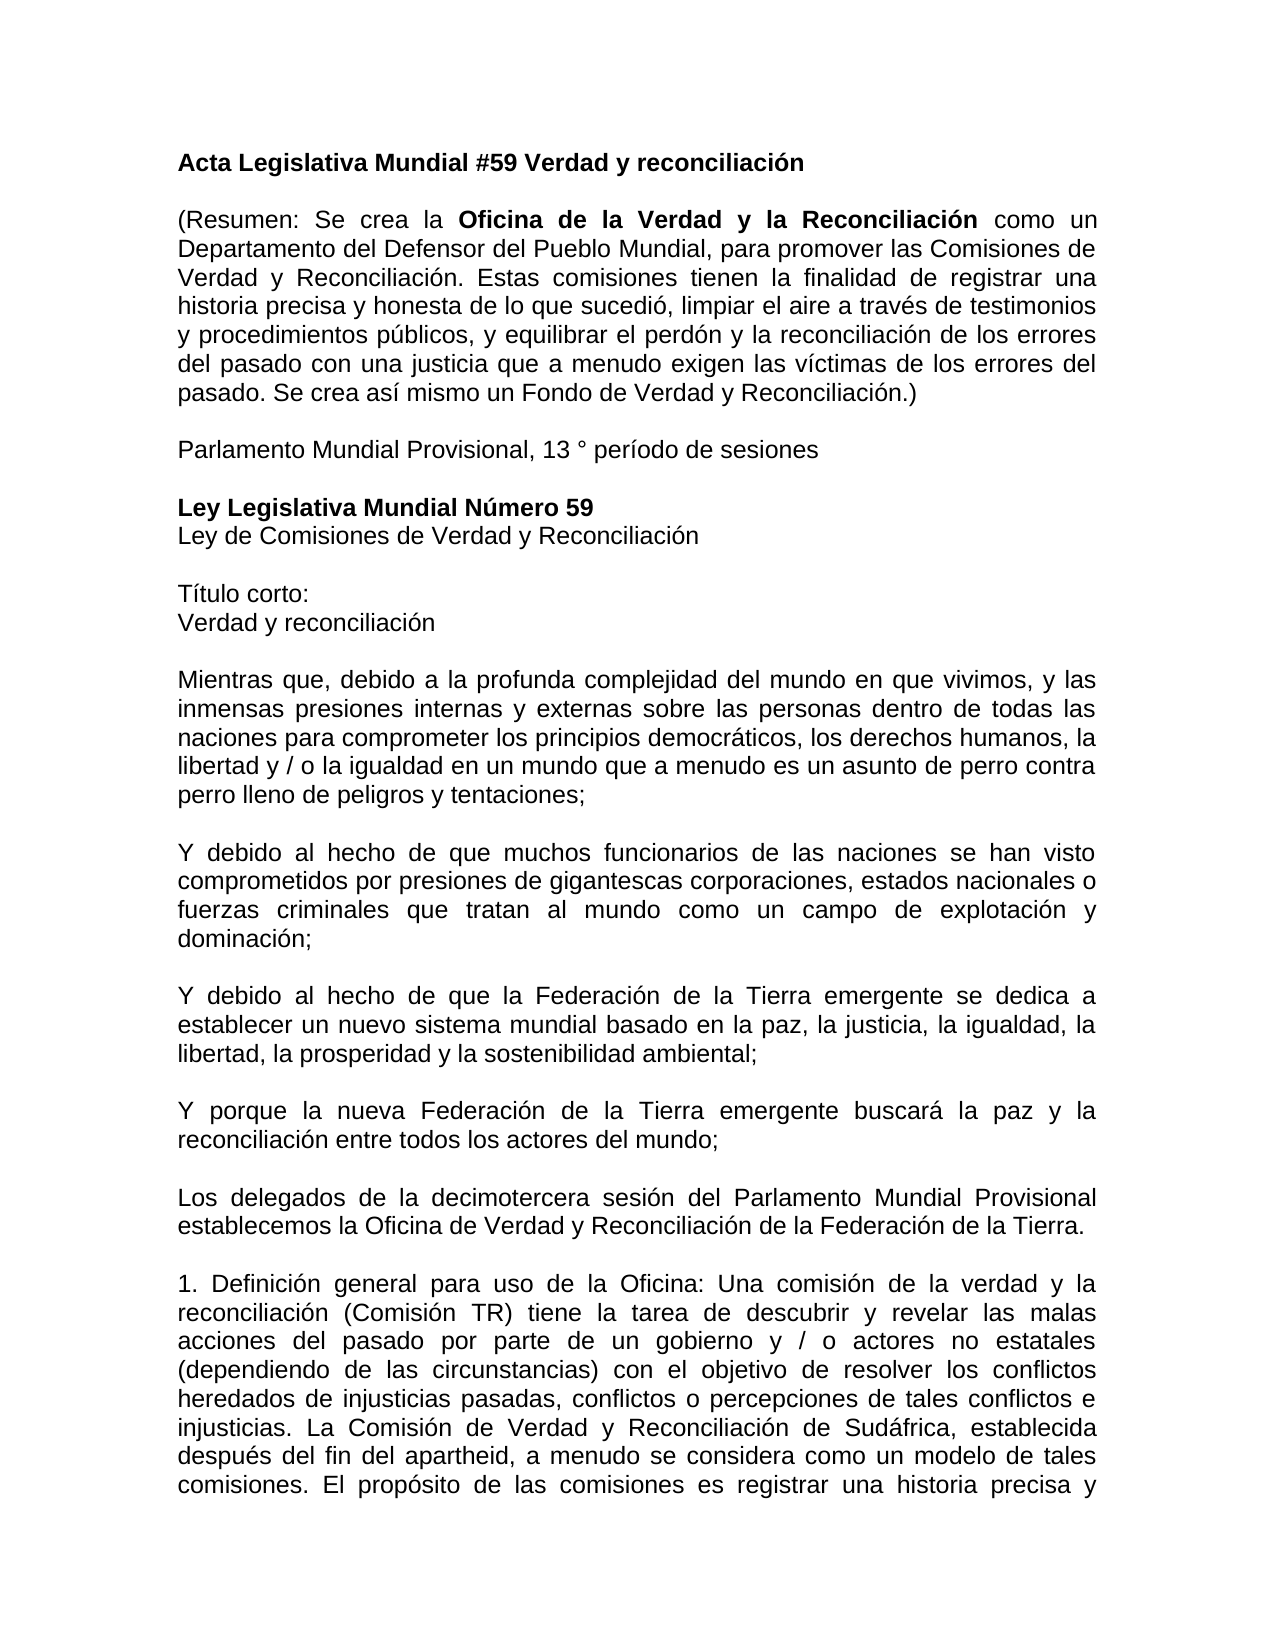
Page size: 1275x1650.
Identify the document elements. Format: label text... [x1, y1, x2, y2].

text Los delegados de la decimotercera sesión del Parlamento Mundial Provisional establecemos la Oficina de Verdad y Reconciliación de la Federación de la Tierra. [177, 1183, 1098, 1240]
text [177, 1269, 1098, 1499]
text Ley Legislativa Mundial Número 59 [177, 493, 1098, 521]
text Verdad y reconciliación [177, 608, 1098, 636]
text Parlamento Mundial Provisional, 13 ° período de sesiones [177, 435, 1098, 464]
text Y porque la nueva Federación de la Tierra emergente buscará la paz y la reconciliación entre todos los actores del mundo; [177, 1096, 1098, 1154]
text Y debido al hecho de que la Federación de la Tierra emergente se dedica a establecer un nuevo sistema mundial basado en la paz, la justicia, la igualdad, la libertad, la prosperidad y la sostenibilidad ambiental; [177, 981, 1098, 1068]
text Mientras que, debido a la profunda complejidad del mundo en que vivimos, y las inmensas presiones internas y externas sobre las personas dentro de todas las naciones para comprometer los principios democráticos, los derechos humanos, la libertad y / o la igualdad en un mundo que a menudo es un asunto de perro contra perro lleno de peligros y tentaciones; [177, 665, 1098, 809]
text (Resumen: Se crea la Oficina de la Verdad y la Reconciliación como un Departamento del Defensor del Pueblo Mundial, para promover las Comisiones de Verdad y Reconciliación. Estas comisiones tienen la finalidad de registrar una historia precisa y honesta de lo que sucedió, limpiar el aire a través de testimonios y procedimientos públicos, y equilibrar el perdón y la reconciliación de los errores del pasado con una justicia que a menudo exigen las víctimas de los errores del pasado. Se crea así mismo un Fondo de Verdad y Reconciliación.) [177, 205, 1098, 406]
text Acta Legislativa Mundial #59 Verdad y reconciliación [177, 148, 1098, 176]
text Ley de Comisiones de Verdad y Reconciliación [177, 521, 1098, 550]
text Título corto: [177, 579, 1098, 608]
text Y debido al hecho de que muchos funcionarios de las naciones se han visto comprometidos por presiones de gigantescas corporaciones, estados nacionales o fuerzas criminales que tratan al mundo como un campo de explotación y dominación; [177, 838, 1098, 953]
